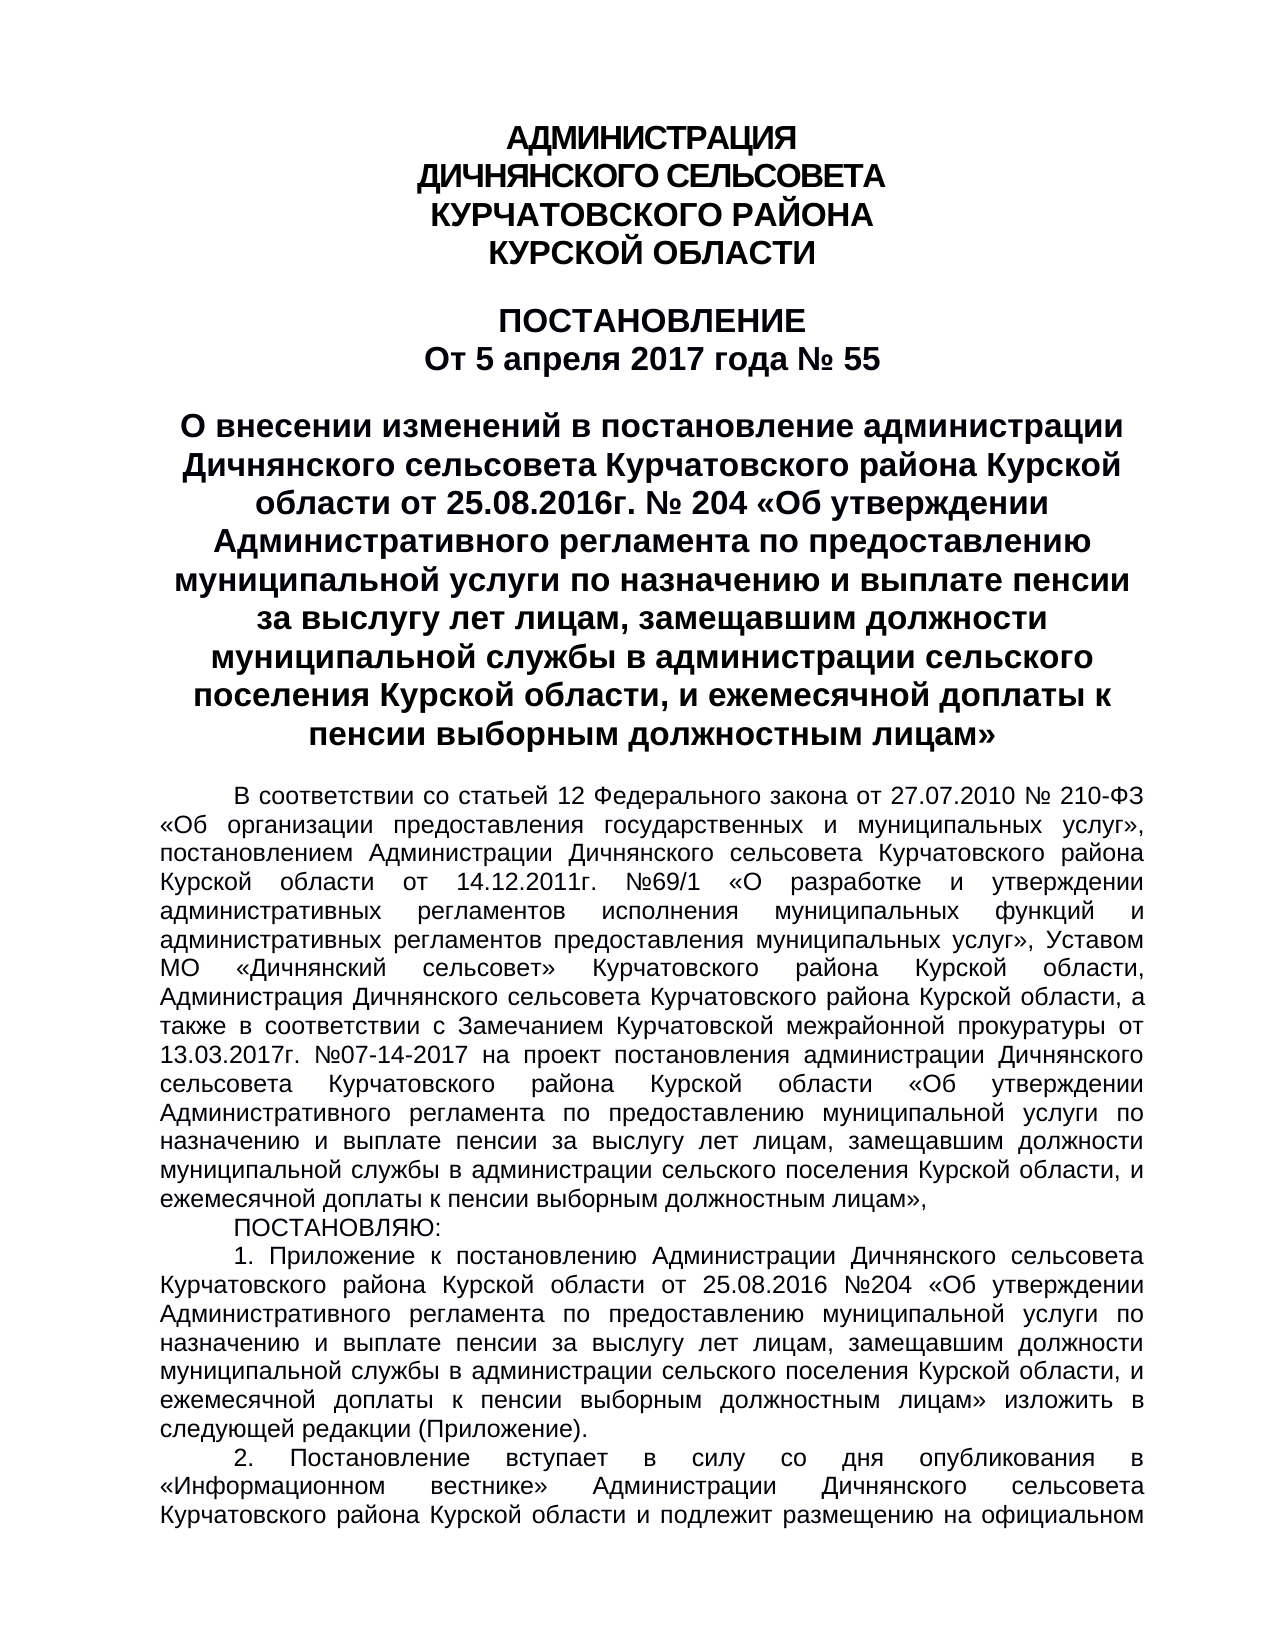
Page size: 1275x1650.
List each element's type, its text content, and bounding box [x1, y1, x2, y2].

text О внесении изменений в постановление администрации Дичнянского сельсовета Курчатовского района Курской области от 25.08.2016г. № 204 «Об утверждении Административного регламента по предоставлению муниципальной услуги по назначению и выплате пенсии за выслугу лет лицам, замещавшим должности муниципальной службы в администрации сельского поселения Курской области, и ежемесячной доплаты к пенсии выборным должностным лицам» [159, 406, 1145, 752]
text ПОСТАНОВЛЯЮ: [159, 1213, 1145, 1241]
text АДМИНИСТРАЦИЯ [159, 118, 1145, 157]
text ДИЧНЯНСКОГО СЕЛЬСОВЕТА [159, 157, 1145, 195]
text КУРСКОЙ ОБЛАСТИ [159, 233, 1145, 272]
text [159, 1443, 1145, 1529]
text 1. Приложение к постановлению Администрации Дичнянского сельсовета Курчатовского района Курской области от 25.08.2016 №204 «Об утверждении Административного регламента по предоставлению муниципальной услуги по назначению и выплате пенсии за выслугу лет лицам, замещавшим должности муниципальной службы в администрации сельского поселения Курской области, и ежемесячной доплаты к пенсии выборным должностным лицам» изложить в следующей редакции (Приложение). [159, 1241, 1145, 1443]
text От 5 апреля 2017 года № 55 [159, 339, 1145, 377]
text КУРЧАТОВСКОГО РАЙОНА [159, 195, 1145, 233]
text ПОСТАНОВЛЕНИЕ [159, 301, 1145, 339]
text В соответствии со статьей 12 Федерального закона от 27.07.2010 № 210-ФЗ «Об организации предоставления государственных и муниципальных услуг», постановлением Администрации Дичнянского сельсовета Курчатовского района Курской области от 14.12.2011г. №69/1 «О разработке и утверждении административных регламентов исполнения муниципальных функций и административных регламентов предоставления муниципальных услуг», Уставом МО «Дичнянский сельсовет» Курчатовского района Курской области, Администрация Дичнянского сельсовета Курчатовского района Курской области, а также в соответствии с Замечанием Курчатовской межрайонной прокуратуры от 13.03.2017г. №07-14-2017 на проект постановления администрации Дичнянского сельсовета Курчатовского района Курской области «Об утверждении Административного регламента по предоставлению муниципальной услуги по назначению и выплате пенсии за выслугу лет лицам, замещавшим должности муниципальной службы в администрации сельского поселения Курской области, и ежемесячной доплаты к пенсии выборным должностным лицам», [159, 781, 1145, 1213]
